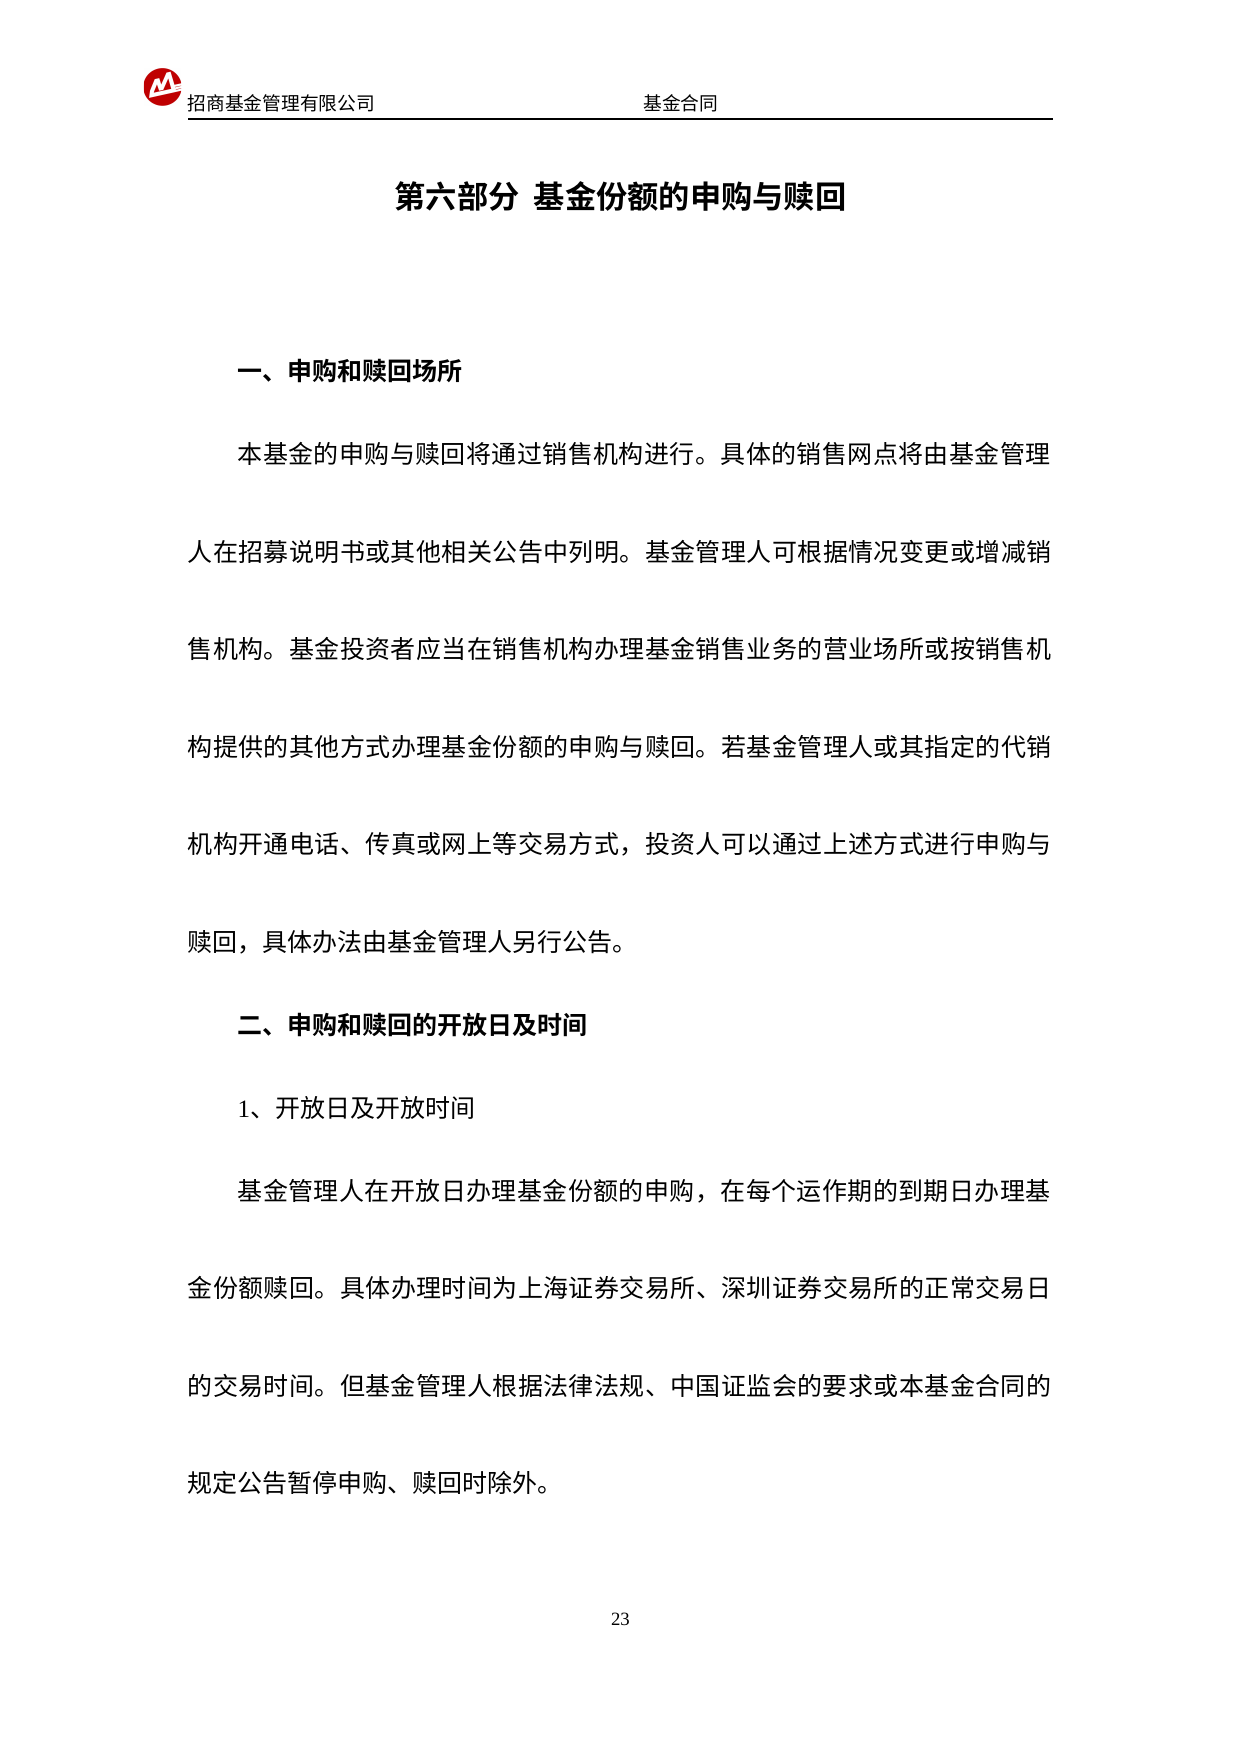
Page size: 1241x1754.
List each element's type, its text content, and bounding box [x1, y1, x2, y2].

text 二、申购和赎回的开放日及时间 [187, 991, 1053, 1056]
text 一、申购和赎回场所 [187, 337, 1053, 402]
text 基金管理人在开放日办理基金份额的申购，在每个运作期的到期日办理基金份额赎回。具体办理时间为上海证券交易所、深圳证券交易所的正常交易日的交易时间。但基金管理人根据法律法规、中国证监会的要求或本基金合同的规定公告暂停申购、赎回时除外。 [187, 1157, 1053, 1514]
text 1、开放日及开放时间 [187, 1074, 1053, 1139]
subtitle 第六部分 基金份额的申购与赎回 [187, 162, 1053, 227]
picture [143, 68, 182, 106]
text 本基金的申购与赎回将通过销售机构进行。具体的销售网点将由基金管理人在招募说明书或其他相关公告中列明。基金管理人可根据情况变更或增减销售机构。基金投资者应当在销售机构办理基金销售业务的营业场所或按销售机构提供的其他方式办理基金份额的申购与赎回。若基金管理人或其指定的代销机构开通电话、传真或网上等交易方式，投资人可以通过上述方式进行申购与赎回，具体办法由基金管理人另行公告。 [187, 420, 1053, 973]
